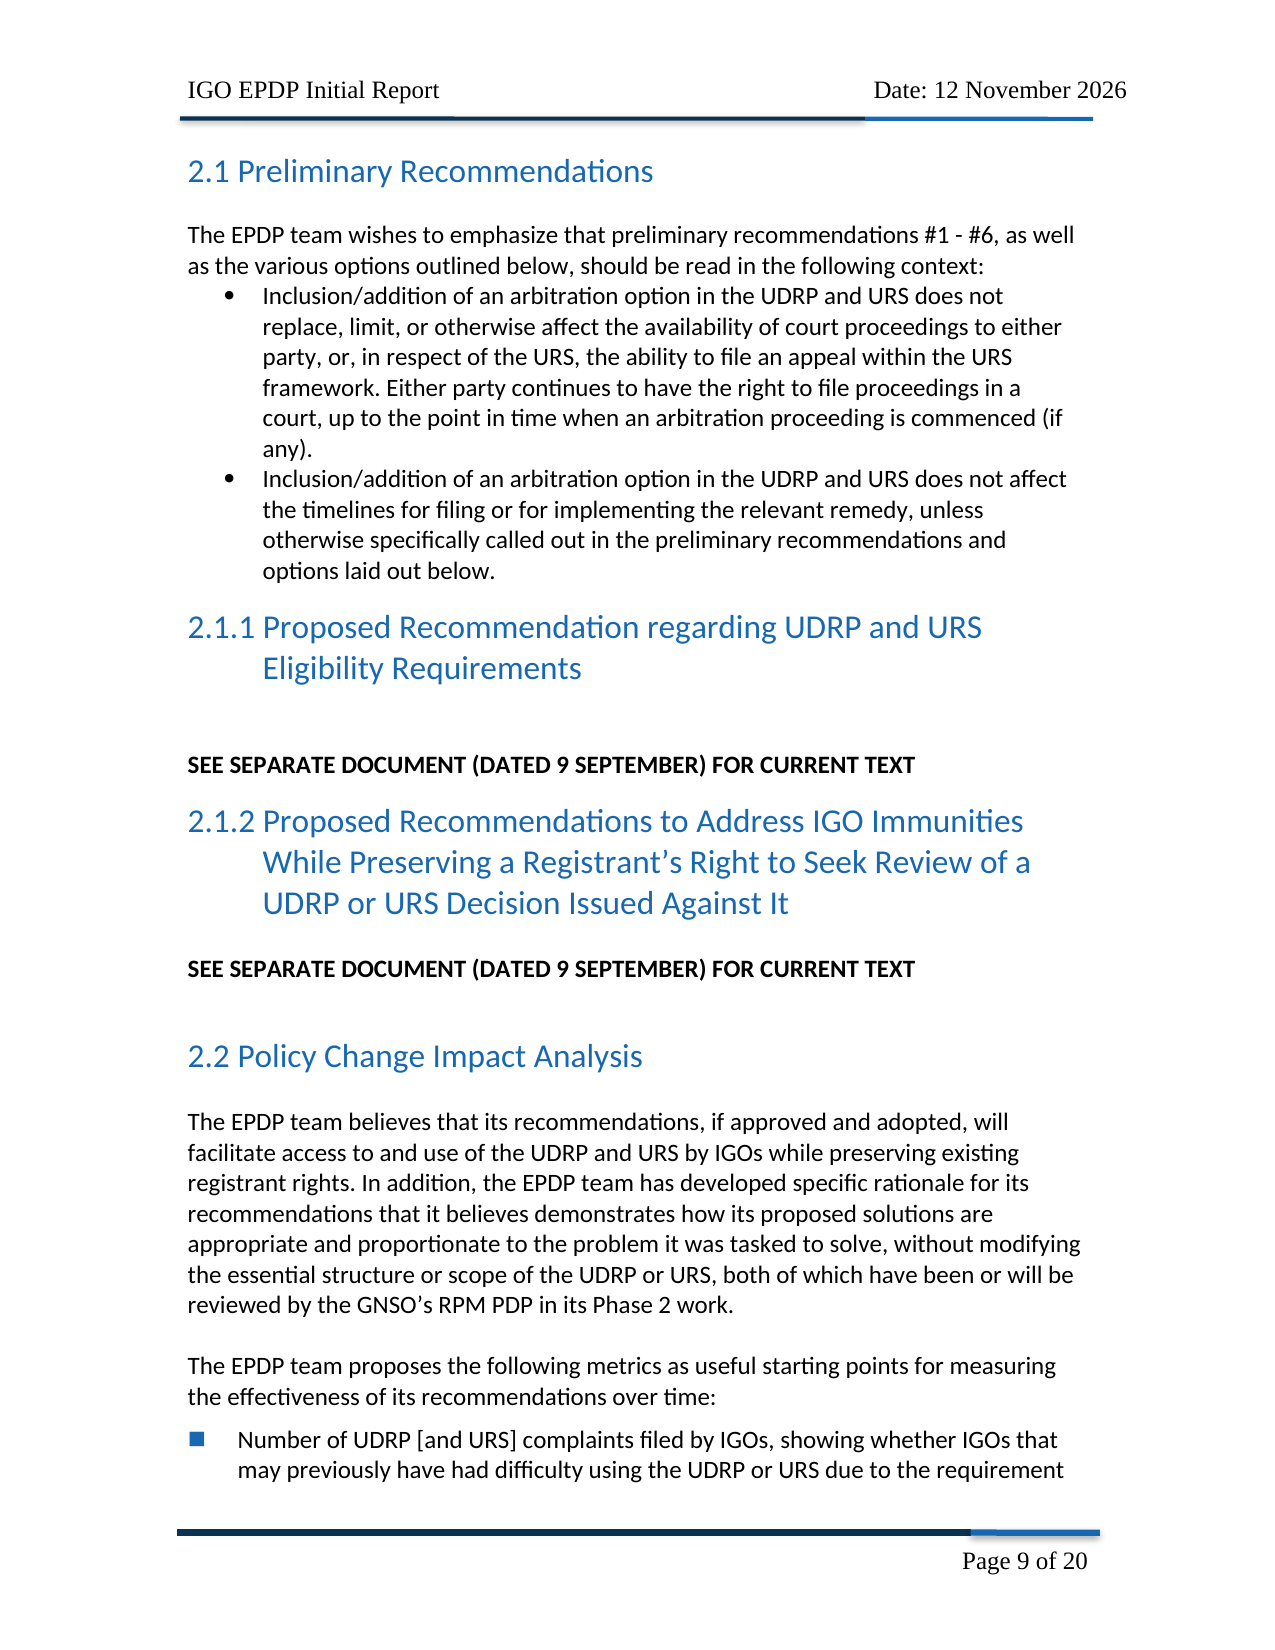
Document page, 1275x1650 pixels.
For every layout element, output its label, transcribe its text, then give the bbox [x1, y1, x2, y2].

subtitle Policy Change Impact Analysis [187, 1035, 1087, 1076]
subtitle Preliminary Recommendations [187, 150, 1087, 191]
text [187, 1424, 1087, 1485]
list Inclusion/addition of an arbitration option in the UDRP and URS does not affect the timelines for filing or for implementing the relevant remedy, unless otherwise specifically called out in the preliminary recommendations and options laid out below. [225, 464, 1087, 586]
subtitle Proposed Recommendation regarding UDRP and URS Eligibility Requirements [187, 607, 1087, 688]
text The EPDP team wishes to emphasize that preliminary recommendations #1 - #6, as well as the various options outlined below, should be read in the following context: [187, 219, 1087, 281]
text The EPDP team believes that its recommendations, if approved and adopted, will facilitate access to and use of the UDRP and URS by IGOs while preserving existing registrant rights. In addition, the EPDP team has developed specific rationale for its recommendations that it believes demonstrates how its proposed solutions are appropriate and proportionate to the problem it was tasked to solve, without modifying the essential structure or scope of the UDRP or URS, both of which have been or will be reviewed by the GNSO’s RPM PDP in its Phase 2 work. [187, 1106, 1087, 1320]
list Inclusion/addition of an arbitration option in the UDRP and URS does not replace, limit, or otherwise affect the availability of court proceedings to either party, or, in respect of the URS, the ability to file an appeal within the URS framework. Either party continues to have the right to file proceedings in a court, up to the point in time when an arbitration proceeding is commenced (if any). [225, 281, 1087, 464]
subtitle Proposed Recommendations to Address IGO Immunities While Preserving a Registrant’s Right to Seek Review of a UDRP or URS Decision Issued Against It [187, 800, 1087, 923]
text SEE SEPARATE DOCUMENT (DATED 9 SEPTEMBER) FOR CURRENT TEXT [187, 953, 1087, 984]
text SEE SEPARATE DOCUMENT (DATED 9 SEPTEMBER) FOR CURRENT TEXT [187, 749, 1087, 779]
text The EPDP team proposes the following metrics as useful starting points for measuring the effectiveness of its recommendations over time: [187, 1350, 1087, 1411]
